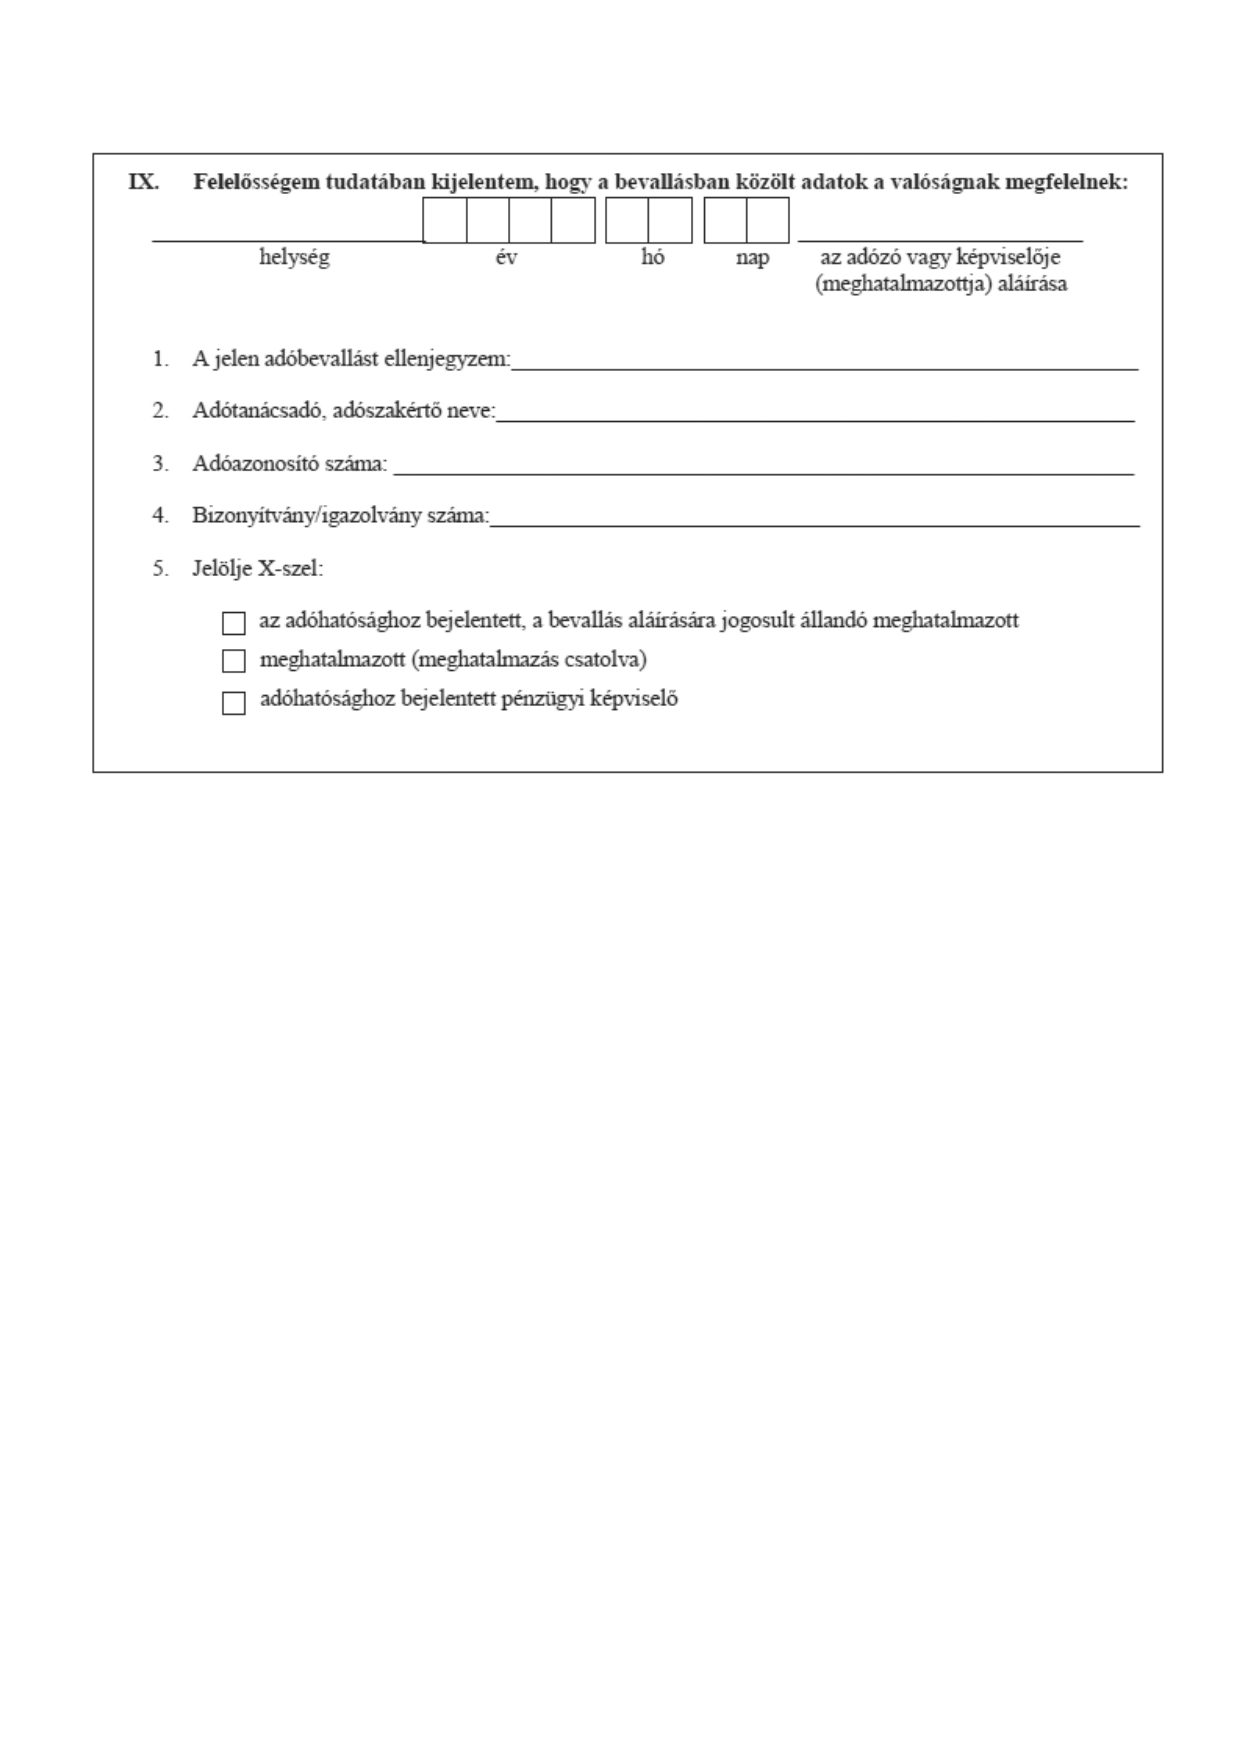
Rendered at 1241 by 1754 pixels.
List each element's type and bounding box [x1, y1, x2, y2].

picture [88, 147, 1170, 778]
